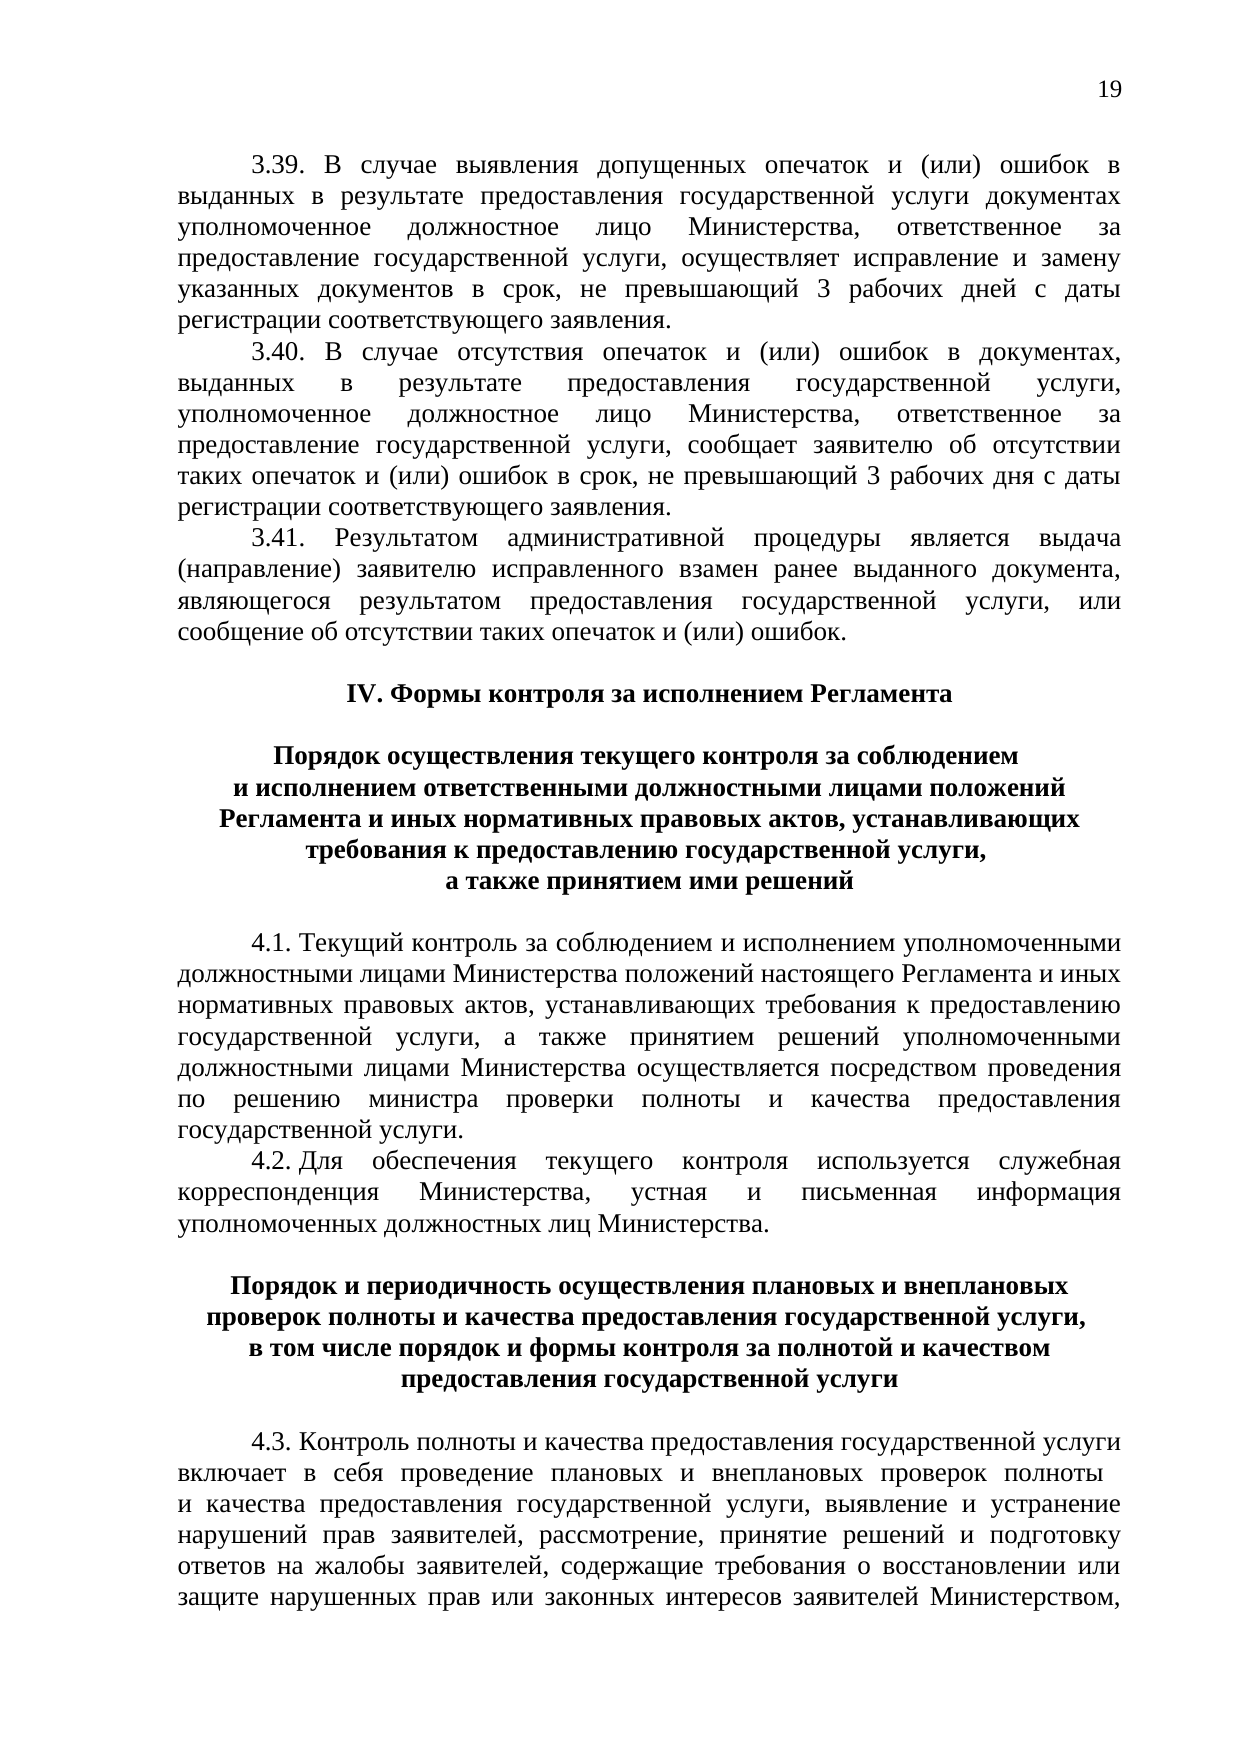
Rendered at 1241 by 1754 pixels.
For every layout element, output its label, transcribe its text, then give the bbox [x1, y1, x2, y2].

text IV. Формы контроля за исполнением Регламента [177, 677, 1122, 708]
text 3.40. В случае отсутствия опечаток и (или) ошибок в документах, выданных в результате предоставления государственной услуги, уполномоченное должностное лицо Министерства, ответственное за предоставление государственной услуги, сообщает заявителю об отсутствии таких опечаток и (или) ошибок в срок, не превышающий 3 рабочих дня с даты регистрации соответствующего заявления. [177, 334, 1122, 521]
text 4.2. Для обеспечения текущего контроля используется служебная корреспонденция Министерства, устная и письменная информация уполномоченных должностных лиц Министерства. [177, 1144, 1122, 1238]
text 3.41. Результатом административной процедуры является выдача (направление) заявителю исправленного взамен ранее выданного документа, являющегося результатом предоставления государственной услуги, или сообщение об отсутствии таких опечаток и (или) ошибок. [177, 521, 1122, 646]
text Порядок и периодичность осуществления плановых и внеплановых проверок полноты и качества предоставления государственной услуги, в том числе порядок и формы контроля за полнотой и качеством предоставления государственной услуги [177, 1269, 1122, 1393]
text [177, 1425, 1122, 1612]
text Порядок осуществления текущего контроля за соблюдением и исполнением ответственными должностными лицами положений Регламента и иных нормативных правовых актов, устанавливающих требования к предоставлению государственной услуги, а также принятием ими решений [177, 739, 1122, 895]
text 3.39. В случае выявления допущенных опечаток и (или) ошибок в выданных в результате предоставления государственной услуги документах уполномоченное должностное лицо Министерства, ответственное за предоставление государственной услуги, осуществляет исправление и замену указанных документов в срок, не превышающий 3 рабочих дней с даты регистрации соответствующего заявления. [177, 148, 1122, 334]
text 4.1. Текущий контроль за соблюдением и исполнением уполномоченными должностными лицами Министерства положений настоящего Регламента и иных нормативных правовых актов, устанавливающих требования к предоставлению государственной услуги, а также принятием решений уполномоченными должностными лицами Министерства осуществляется посредством проведения по решению министра проверки полноты и качества предоставления государственной услуги. [177, 926, 1122, 1144]
